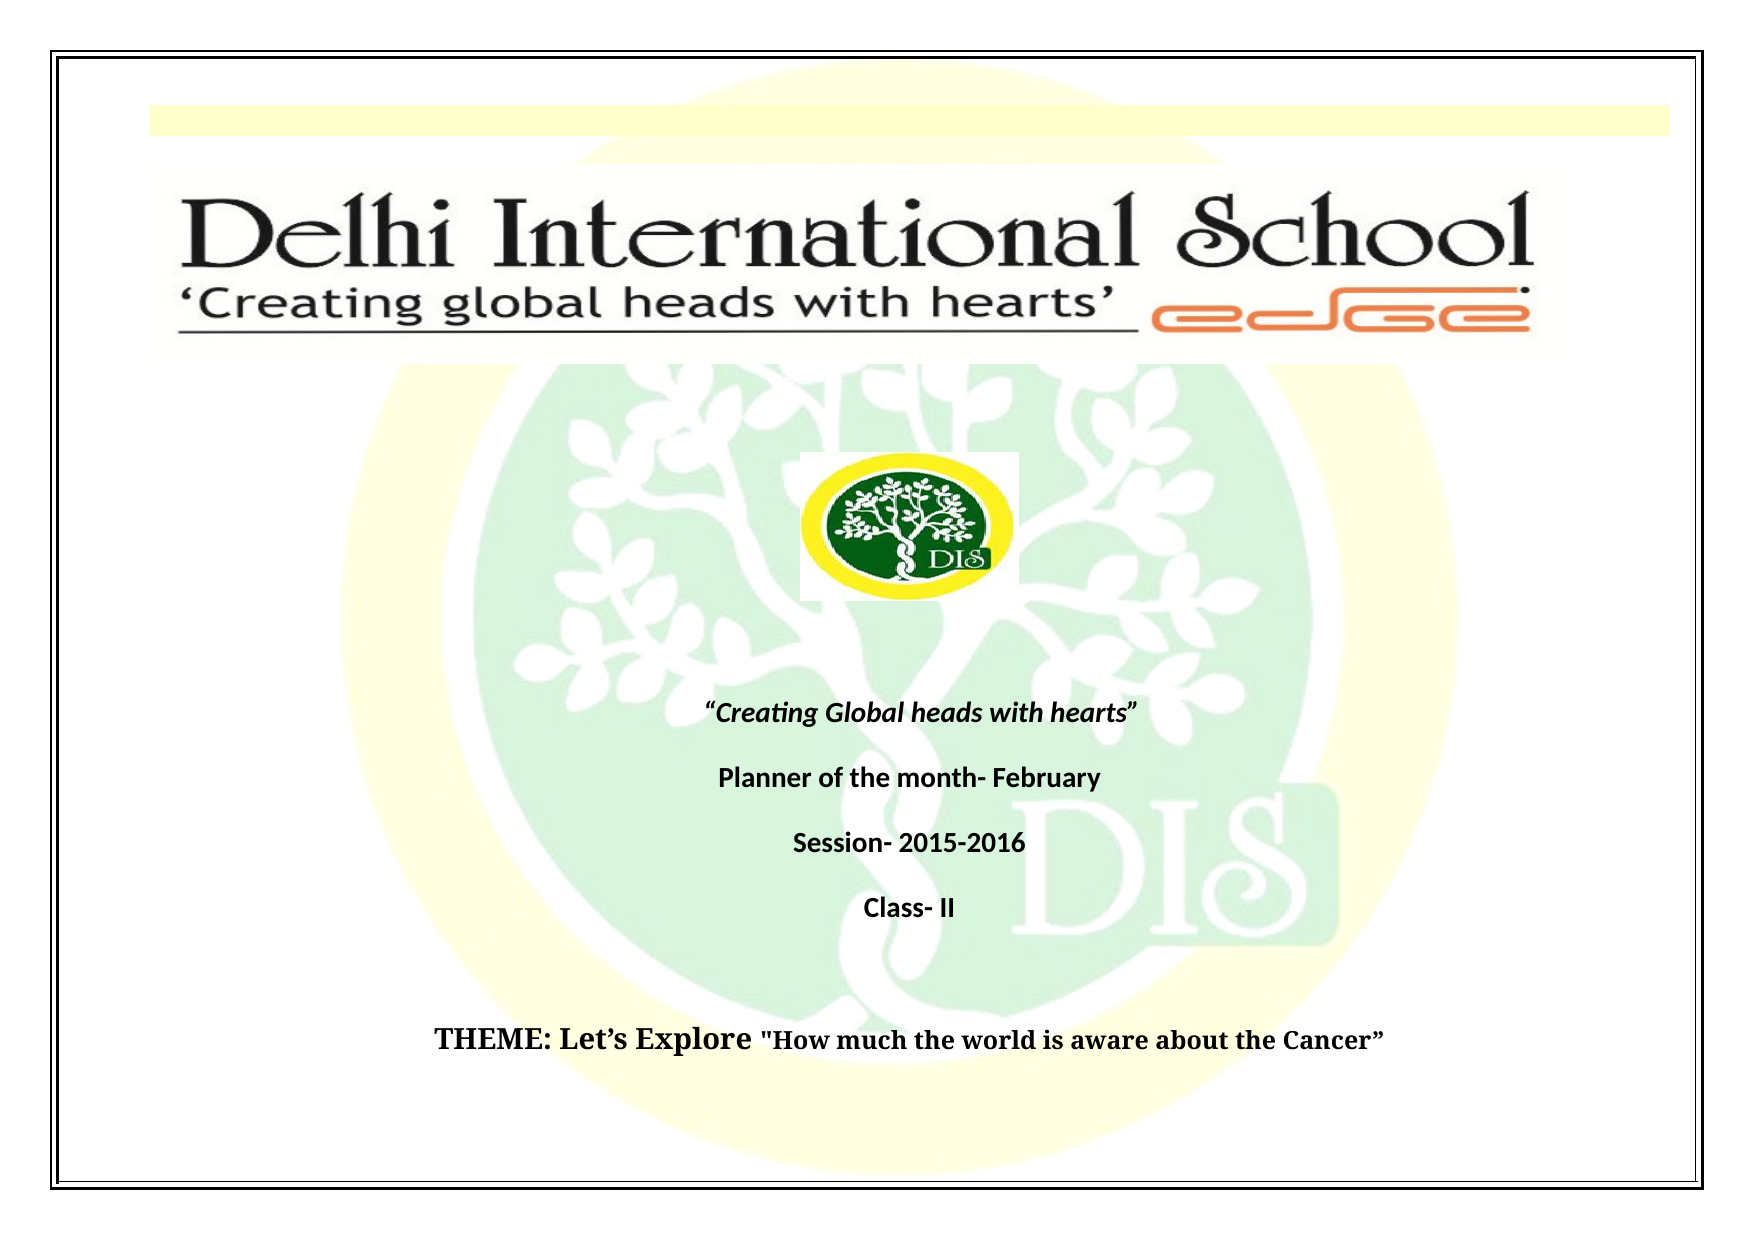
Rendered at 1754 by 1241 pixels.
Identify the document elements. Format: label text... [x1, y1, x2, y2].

text Session- 2015-2016 [150, 824, 1669, 859]
text “Creating Global heads with hearts” [150, 694, 1669, 730]
text Class- II [150, 889, 1669, 924]
picture [800, 452, 1019, 601]
picture [150, 164, 1669, 364]
text THEME: Let’s Explore "How much the world is aware about the Cancer” [150, 1018, 1669, 1058]
text Planner of the month- February [150, 759, 1669, 795]
